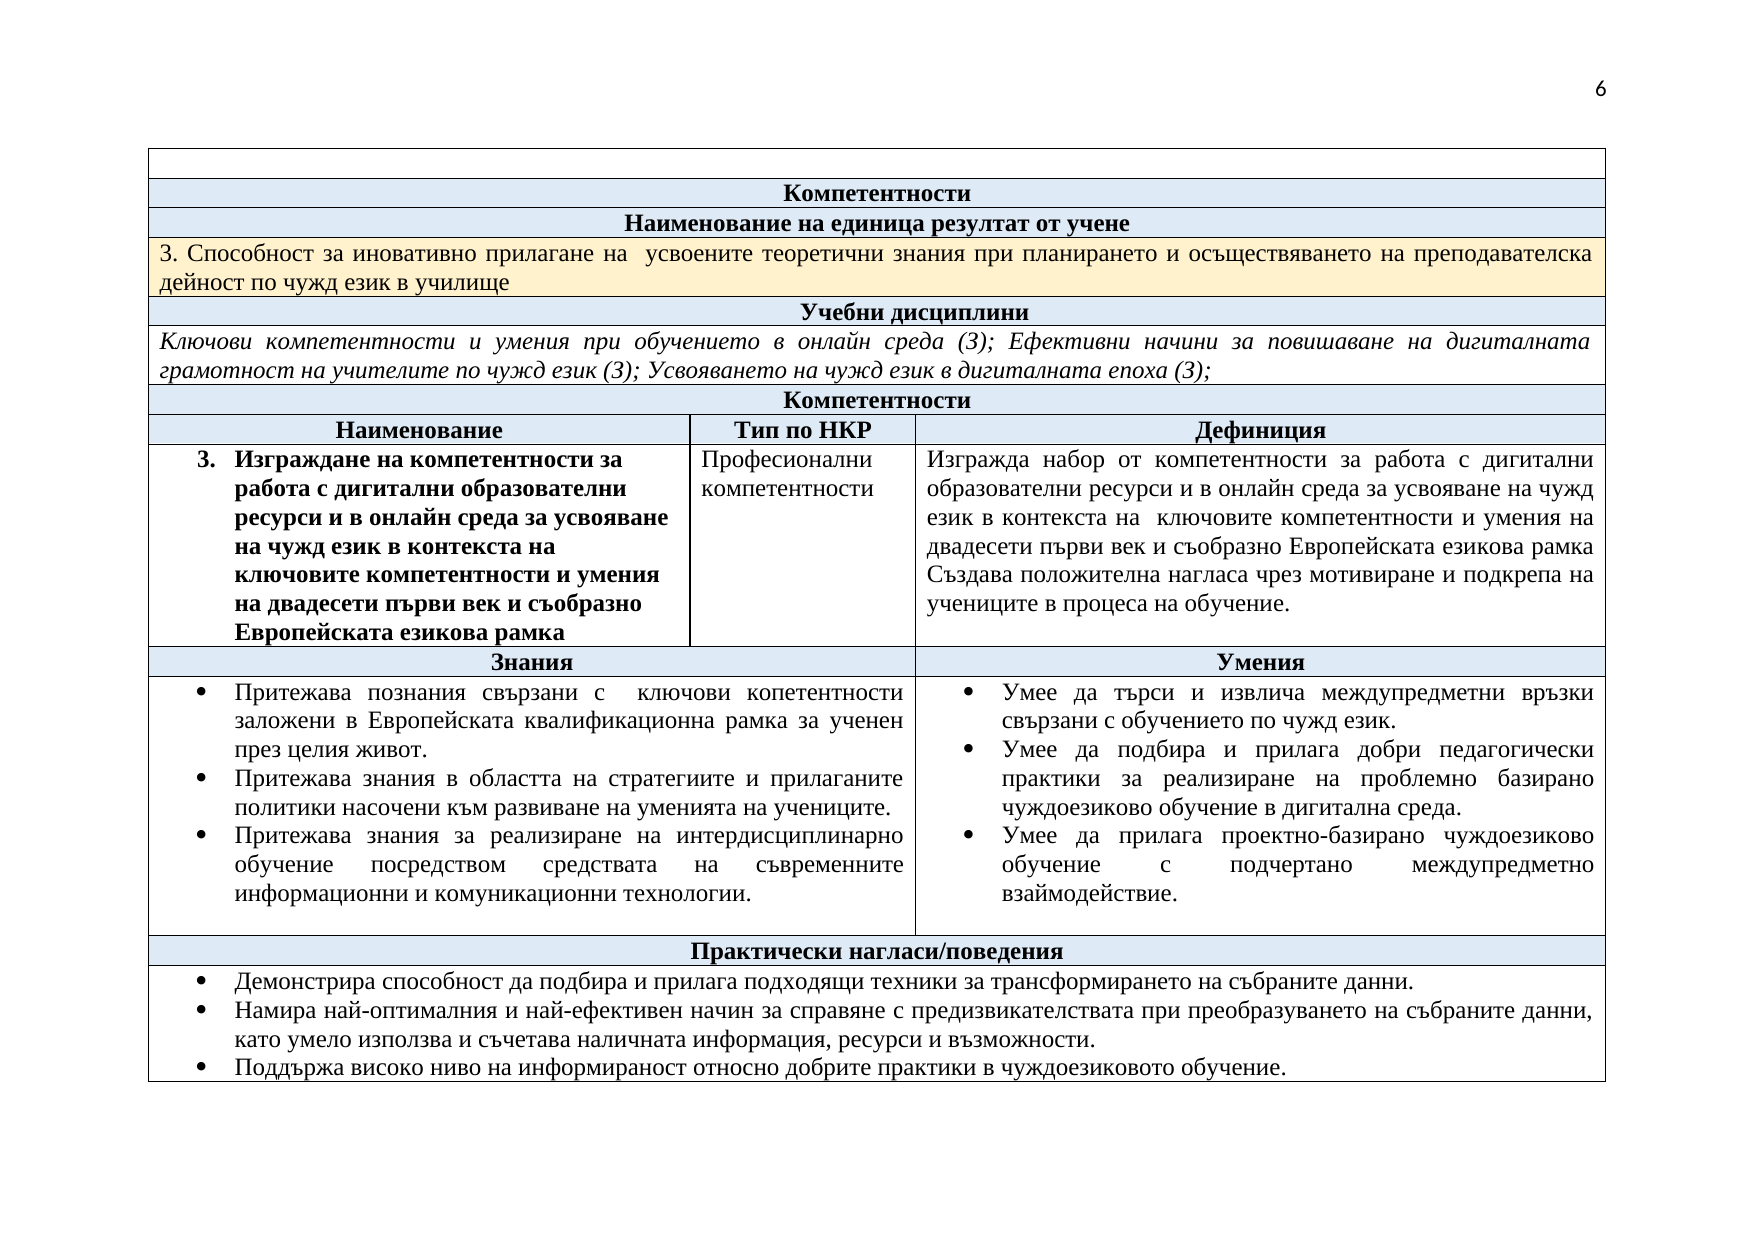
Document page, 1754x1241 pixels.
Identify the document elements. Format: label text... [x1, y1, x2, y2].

table_cell Наименование на единица резултат от учене [149, 208, 1605, 237]
table_cell Дефиниция [916, 415, 1605, 443]
table_cell Наименование [149, 415, 689, 443]
table_cell Тип по НКР [691, 415, 915, 443]
table_cell Умения [916, 647, 1605, 676]
table_cell Учебни дисциплини [149, 297, 1605, 325]
table_cell Компетентности [149, 179, 1605, 207]
table_cell Знания [149, 647, 915, 676]
table_cell 3. Способност за иновативно прилагане на усвоените теоретични знания при планирането и осъществяването на преподавателска дейност по чужд език в училище [149, 238, 1605, 296]
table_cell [149, 149, 1605, 177]
table_cell Компетентности [149, 385, 1605, 414]
table_cell Ключови компетентности и умения при обучението в онлайн среда (З); Ефективни начини за повишаване на дигиталната грамотност на учителите по чужд език (З); Усвояването на чужд език в дигиталната епоха (З); [149, 326, 1605, 384]
table_cell Професионални компетентности [691, 445, 915, 646]
table_cell Умее да търси и извлича междупредметни връзки свързани с обучението по чужд език. Умее да подбира и прилага добри педагогически практики за реализиране на проблемно базирано чуждоезиково обучение в дигитална среда. Умее да прилага проектно-базирано чуждоезиково обучение с подчертано междупредметно взаймодействие. [916, 677, 1605, 935]
table_cell Изграждане на компетентности за работа с дигитални образователни ресурси и в онлайн среда за усвояване на чужд език в контекста на ключовите компетентности и умения на двадесети първи век и съобразно Европейската езикова рамка [149, 445, 689, 646]
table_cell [149, 966, 1605, 1081]
table_cell Практически нагласи/поведения [149, 936, 1605, 965]
table_cell Изгражда набор от компетентности за работа с дигитални образователни ресурси и в онлайн среда за усвояване на чужд език в контекста на ключовите компетентности и умения на двадесети първи век и съобразно Европейската езикова рамка Създава положителна нагласа чрез мотивиране и подкрепа на учениците в процеса на обучение. [916, 445, 1605, 646]
table_cell Притежава познания свързани с ключови копетентности заложени в Европейската квалификационна рамка за ученен през целия живот. Притежава знания в областта на стратегиите и прилаганите политики насочени към развиване на уменията на учениците. Притежава знания за реализиране на интердисциплинарно обучение посредством средствата на съвременните информационни и комуникационни технологии. [149, 677, 915, 935]
